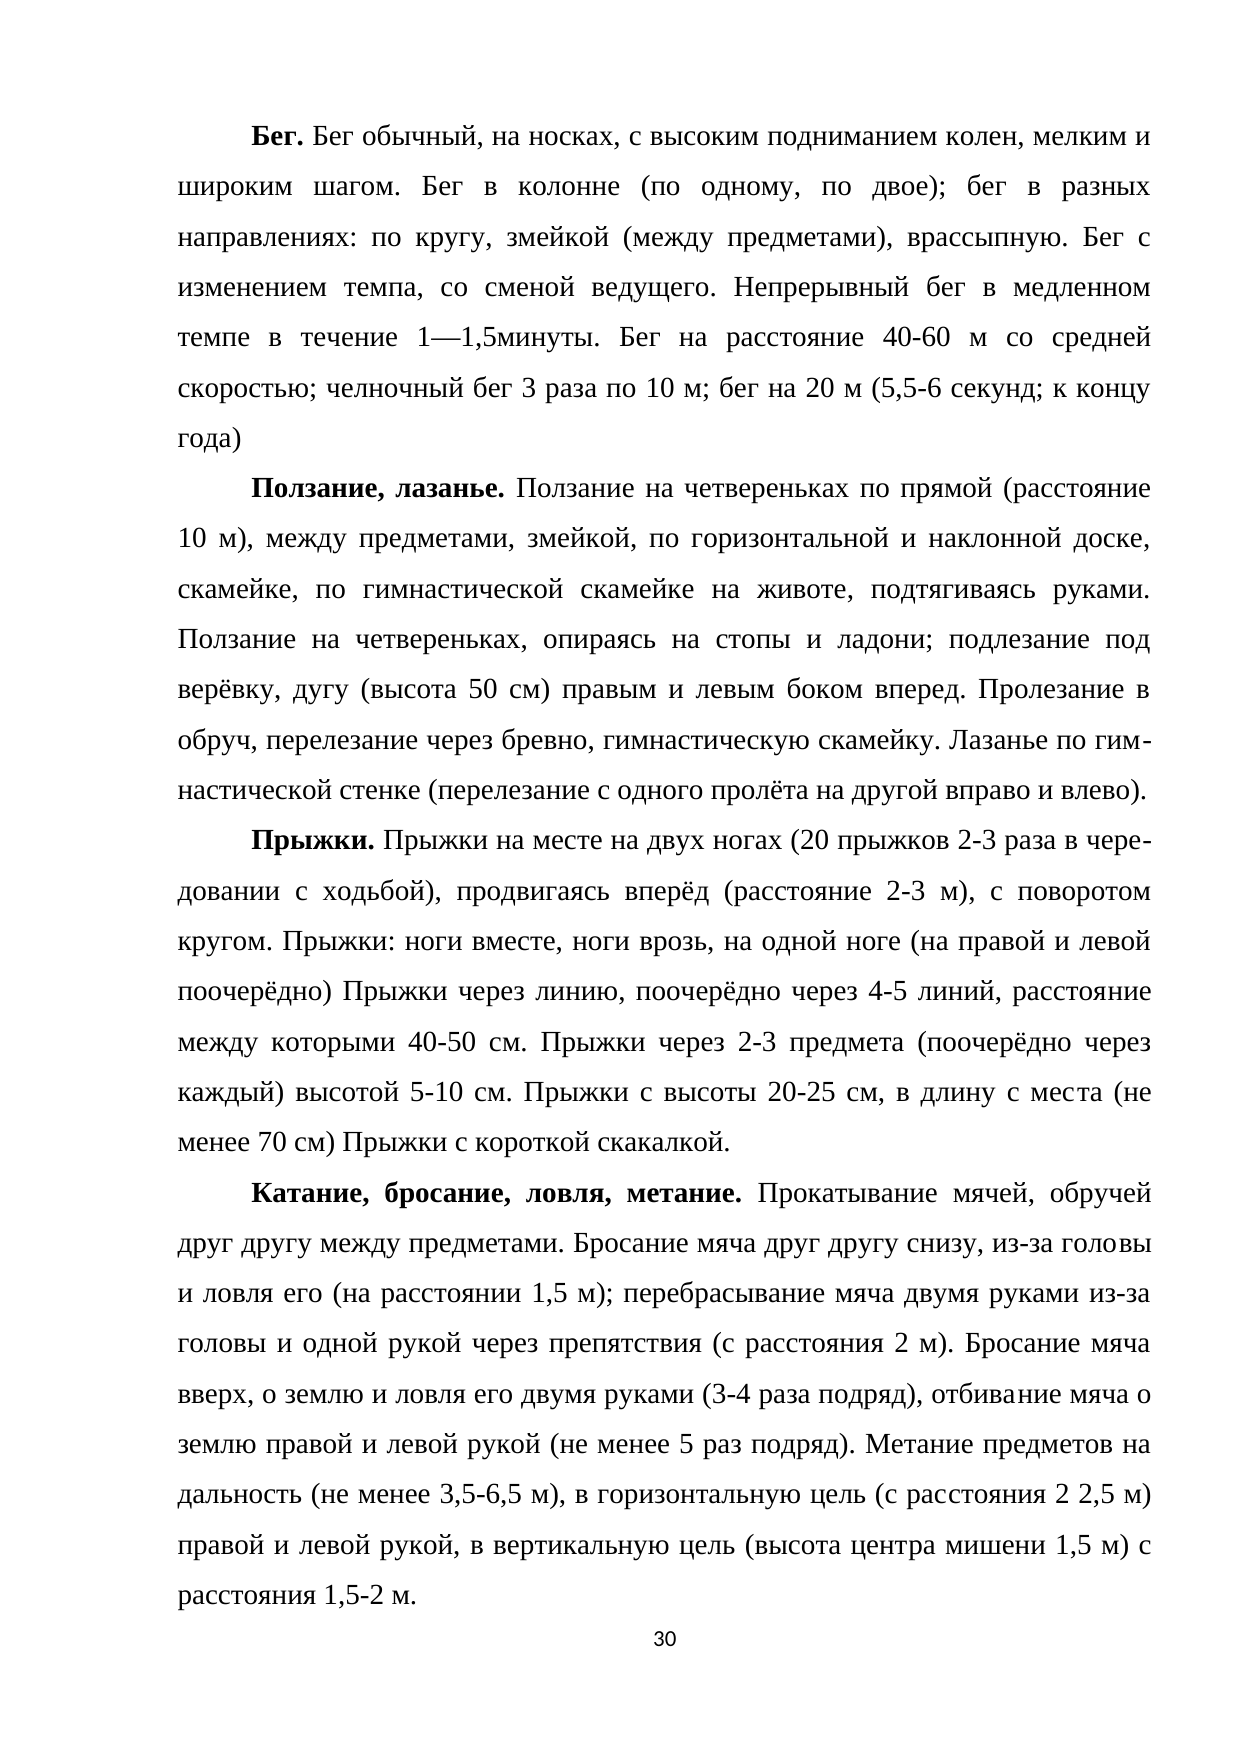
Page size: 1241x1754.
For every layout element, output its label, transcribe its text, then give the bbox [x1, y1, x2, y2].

text Прыжки. Прыжки на месте на двух ногах (20 прыжков 2-3 раза в чередовании с ходьбой), продвигаясь вперёд (расстояние 2-3 м), с поворотом кругом. Прыжки: ноги вместе, ноги врозь, на одной ноге (на правой и левой поочерёдно) Прыжки через линию, поочерёдно через 4-5 линий, расстояние между которыми 40-50 см. Прыжки через 2-3 предмета (поочерёдно через каждый) высотой 5-10 см. Прыжки с высоты 20-25 см, в длину с места (не менее 70 см) Прыжки с короткой скакалкой. [177, 822, 1152, 1158]
text Катание, бросание, ловля, метание. Прокатывание мячей, обручей друг другу между предметами. Бросание мяча друг другу снизу, из-за головы и ловля его (на расстоянии 1,5 м); перебрасывание мяча двумя руками из-за головы и одной рукой через препятствия (с расстояния 2 м). Бросание мяча вверх, о землю и ловля его двумя руками (3-4 раза подряд), отбивание мяча о землю правой и левой рукой (не менее 5 раз подряд). Метание предметов на дальность (не менее 3,5-6,5 м), в горизонтальную цель (с расстояния 2 2,5 м) правой и левой рукой, в вертикальную цель (высота центра мишени 1,5 м) с расстояния 1,5-2 м. [177, 1175, 1152, 1611]
text Ползание, лазанье. Ползание на четвереньках по прямой (расстояние 10 м), между предметами, змейкой, по горизонтальной и наклонной доске, скамейке, по гимнастической скамейке на животе, подтягиваясь руками. Ползание на четвереньках, опираясь на стопы и ладони; подлезание под верёвку, дугу (высота 50 см) правым и левым боком вперед. Пролезание в обруч, перелезание через бревно, гимнастическую скамейку. Лазанье по гимнастической стенке (перелезание с одного пролёта на другой вправо и влево). [177, 470, 1152, 806]
text Бег. Бег обычный, на носках, с высоким подниманием колен, мелким и широким шагом. Бег в колонне (по одному, по двое); бег в разных направлениях: по кругу, змейкой (между предметами), врассыпную. Бег с изменением темпа, со сменой ведущего. Непрерывный бег в медленном темпе в течение 1—1,5минуты. Бег на расстояние 40-60 м со средней скоростью; челночный бег 3 раза по 10 м; бег на 20 м (5,5-6 секунд; к концу года) [177, 118, 1152, 453]
